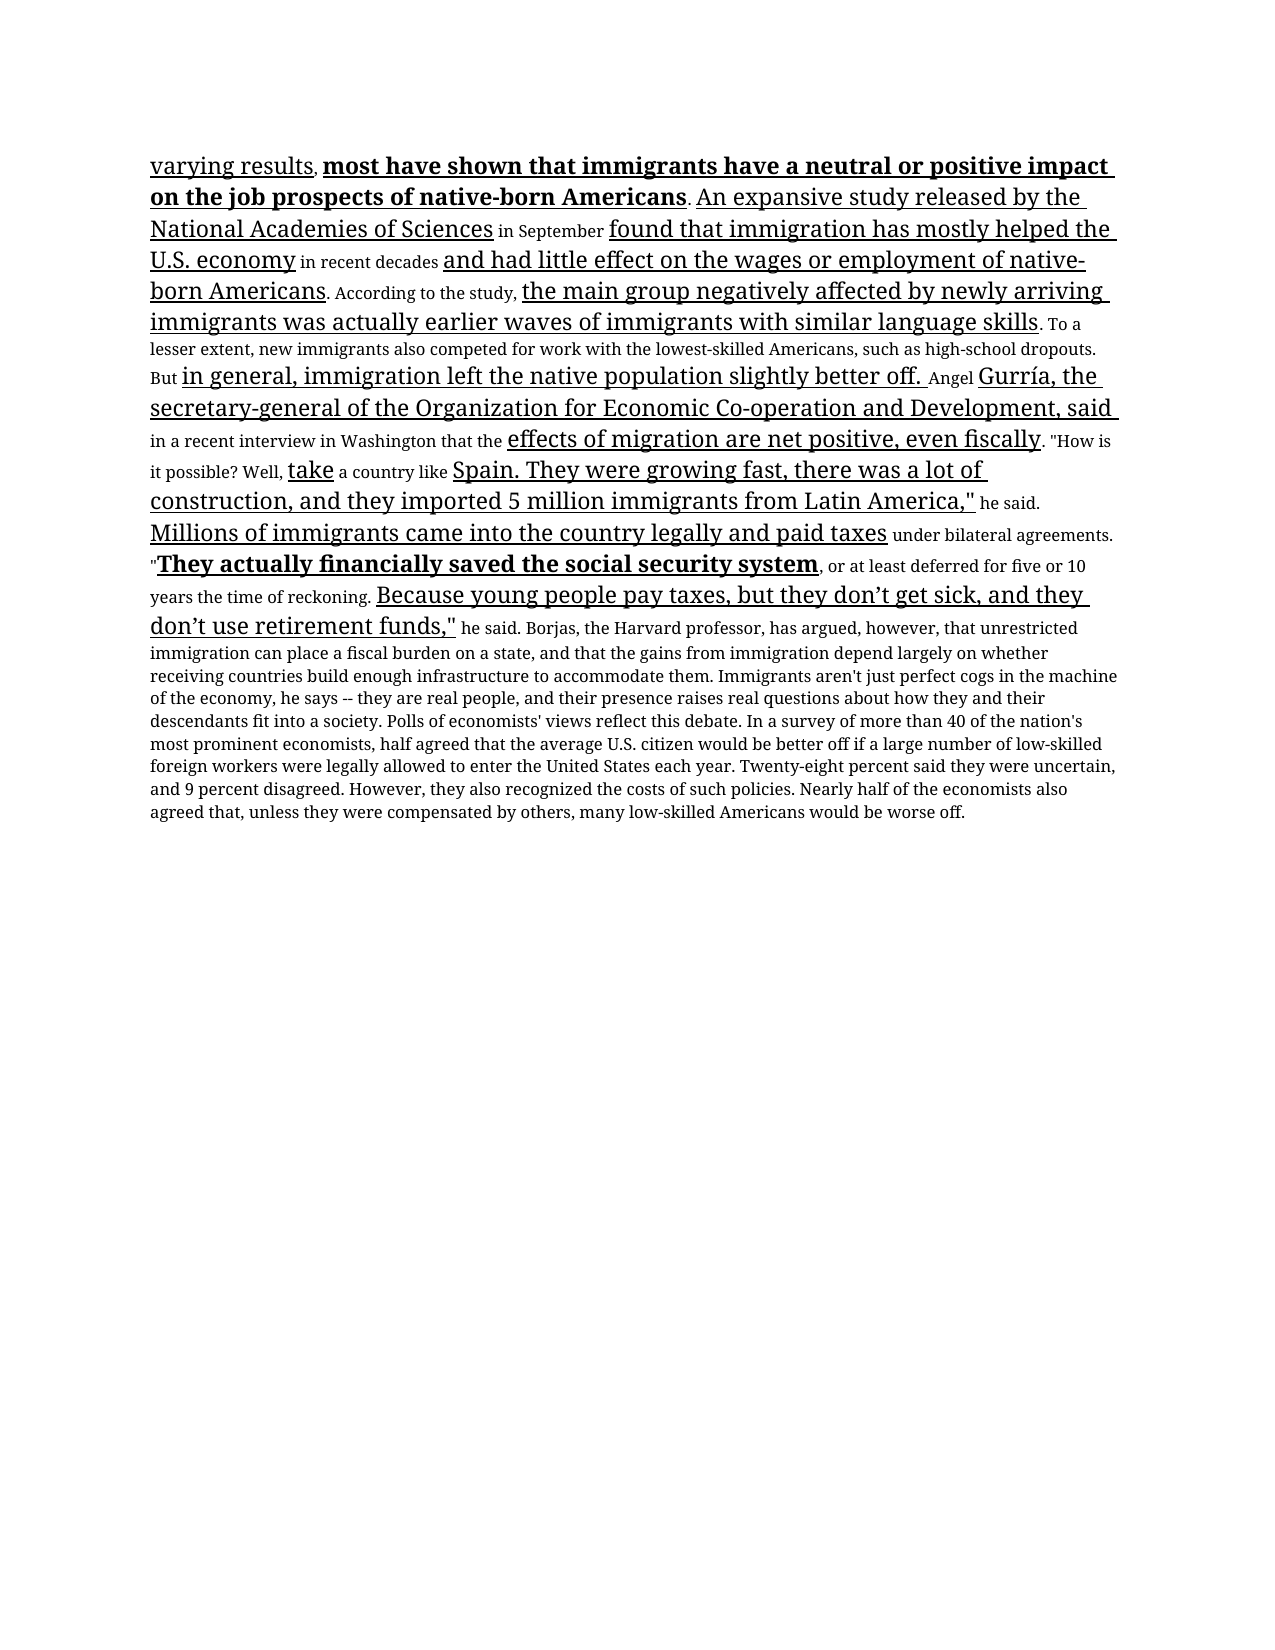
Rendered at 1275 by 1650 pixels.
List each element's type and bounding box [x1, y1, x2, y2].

text [150, 150, 1125, 823]
